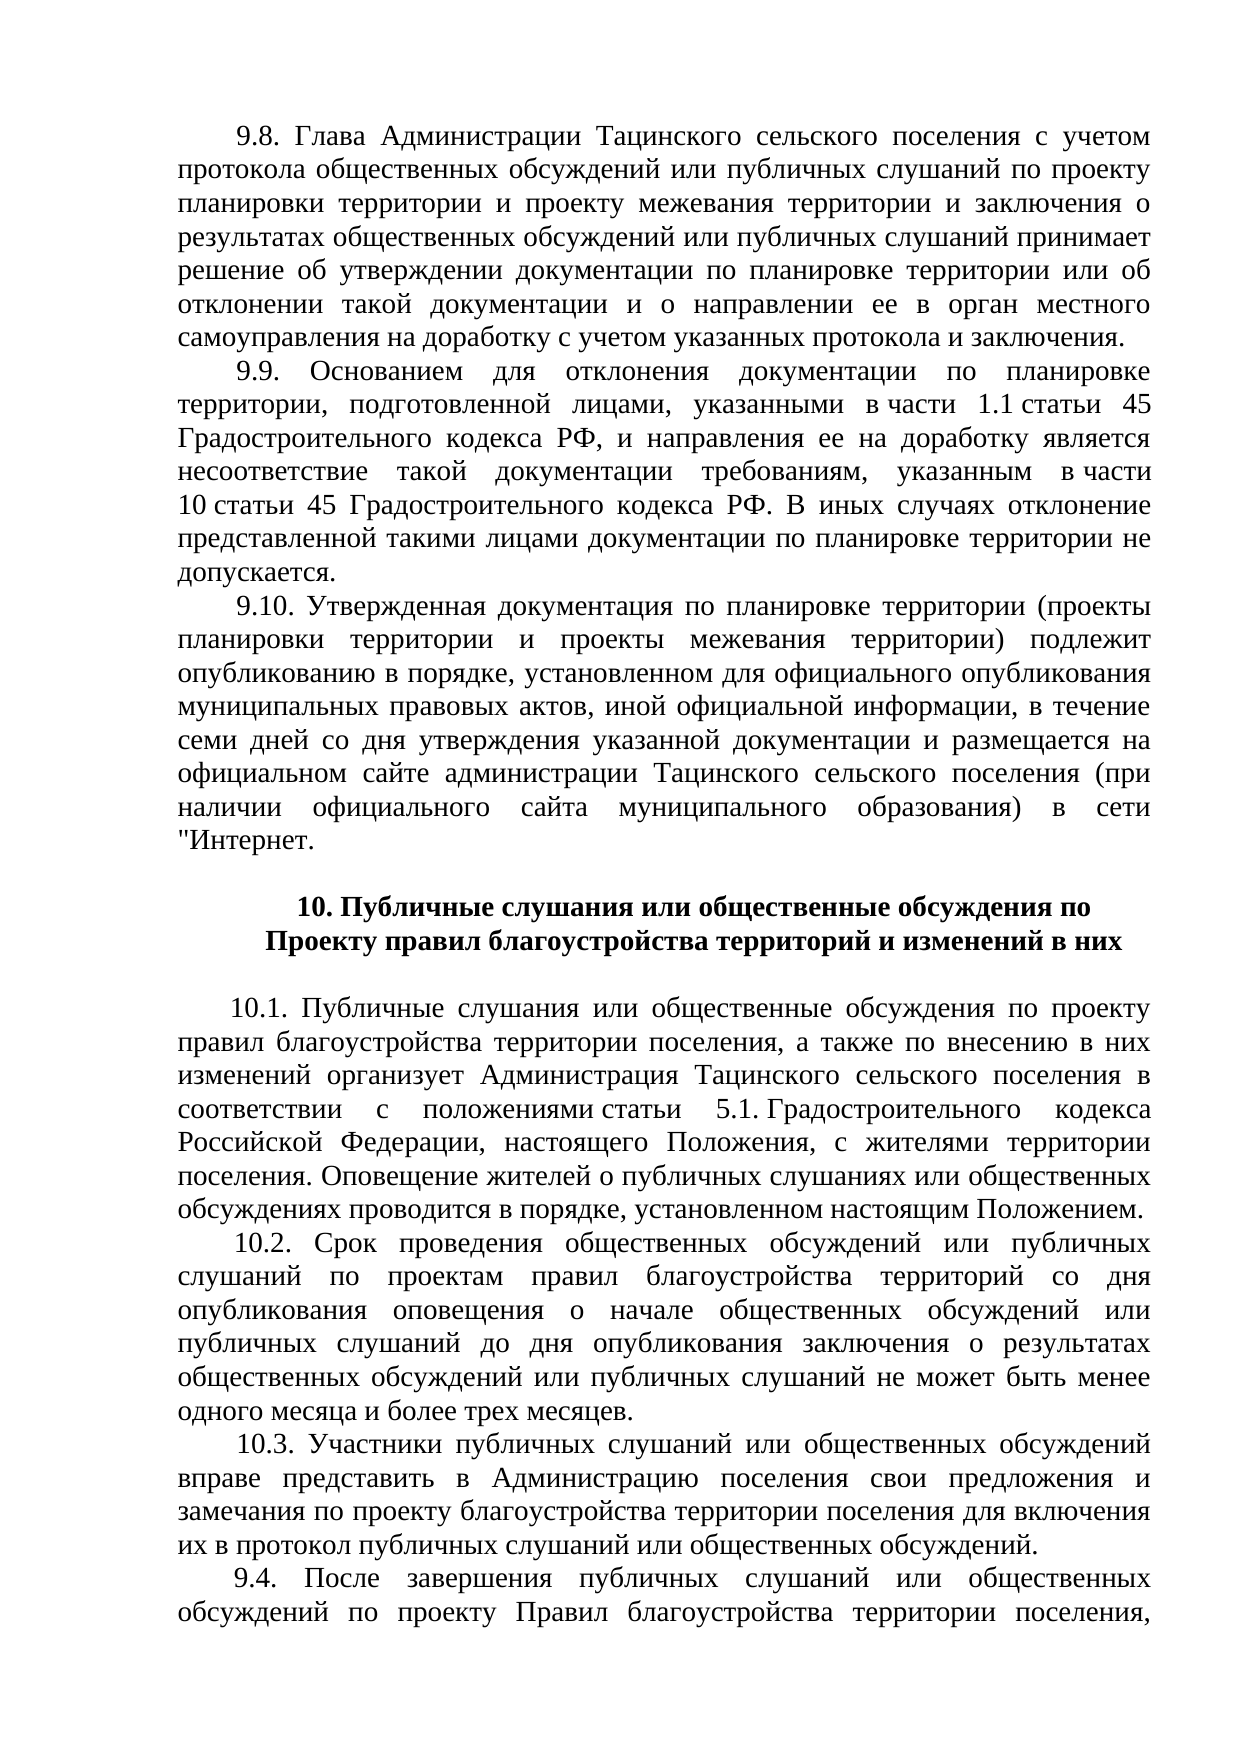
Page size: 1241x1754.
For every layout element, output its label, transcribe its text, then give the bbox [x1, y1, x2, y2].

text 10.2. Срок проведения общественных обсуждений или публичных слушаний по проектам правил благоустройства территорий со дня опубликования оповещения о начале общественных обсуждений или публичных слушаний до дня опубликования заключения о результатах общественных обсуждений или публичных слушаний не может быть менее одного месяца и более трех месяцев. [177, 1225, 1152, 1426]
text 10.1. Публичные слушания или общественные обсуждения по проекту правил благоустройства территории поселения, а также по внесению в них изменений организует Администрация Тацинского сельского поселения в соответствии с положениями статьи 5.1. Градостроительного кодекса Российской Федерации, настоящего Положения, с жителями территории поселения. Оповещение жителей о публичных слушаниях или общественных обсуждениях проводится в порядке, установленном настоящим Положением. [177, 990, 1152, 1225]
text 10.3. Участники публичных слушаний или общественных обсуждений вправе представить в Администрацию поселения свои предложения и замечания по проекту благоустройства территории поселения для включения их в протокол публичных слушаний или общественных обсуждений. [177, 1426, 1152, 1560]
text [177, 1560, 1152, 1627]
text Проекту правил благоустройства территорий и изменений в них [177, 923, 1152, 957]
text 10. Публичные слушания или общественные обсуждения по [177, 889, 1152, 923]
text 9.9. Основанием для отклонения документации по планировке территории, подготовленной лицами, указанными в части 1.1 статьи 45 Градостроительного кодекса РФ, и направления ее на доработку является несоответствие такой документации требованиям, указанным в части 10 статьи 45 Градостроительного кодекса РФ. В иных случаях отклонение представленной такими лицами документации по планировке территории не допускается. [177, 353, 1152, 588]
text 9.10. Утвержденная документация по планировке территории (проекты планировки территории и проекты межевания территории) подлежит опубликованию в порядке, установленном для официального опубликования муниципальных правовых актов, иной официальной информации, в течение семи дней со дня утверждения указанной документации и размещается на официальном сайте администрации Тацинского сельского поселения (при наличии официального сайта муниципального образования) в сети "Интернет. [177, 588, 1152, 856]
text 9.8. Глава Администрации Тацинского сельского поселения с учетом протокола общественных обсуждений или публичных слушаний по проекту планировки территории и проекту межевания территории и заключения о результатах общественных обсуждений или публичных слушаний принимает решение об утверждении документации по планировке территории или об отклонении такой документации и о направлении ее в орган местного самоуправления на доработку с учетом указанных протокола и заключения. [177, 118, 1152, 353]
